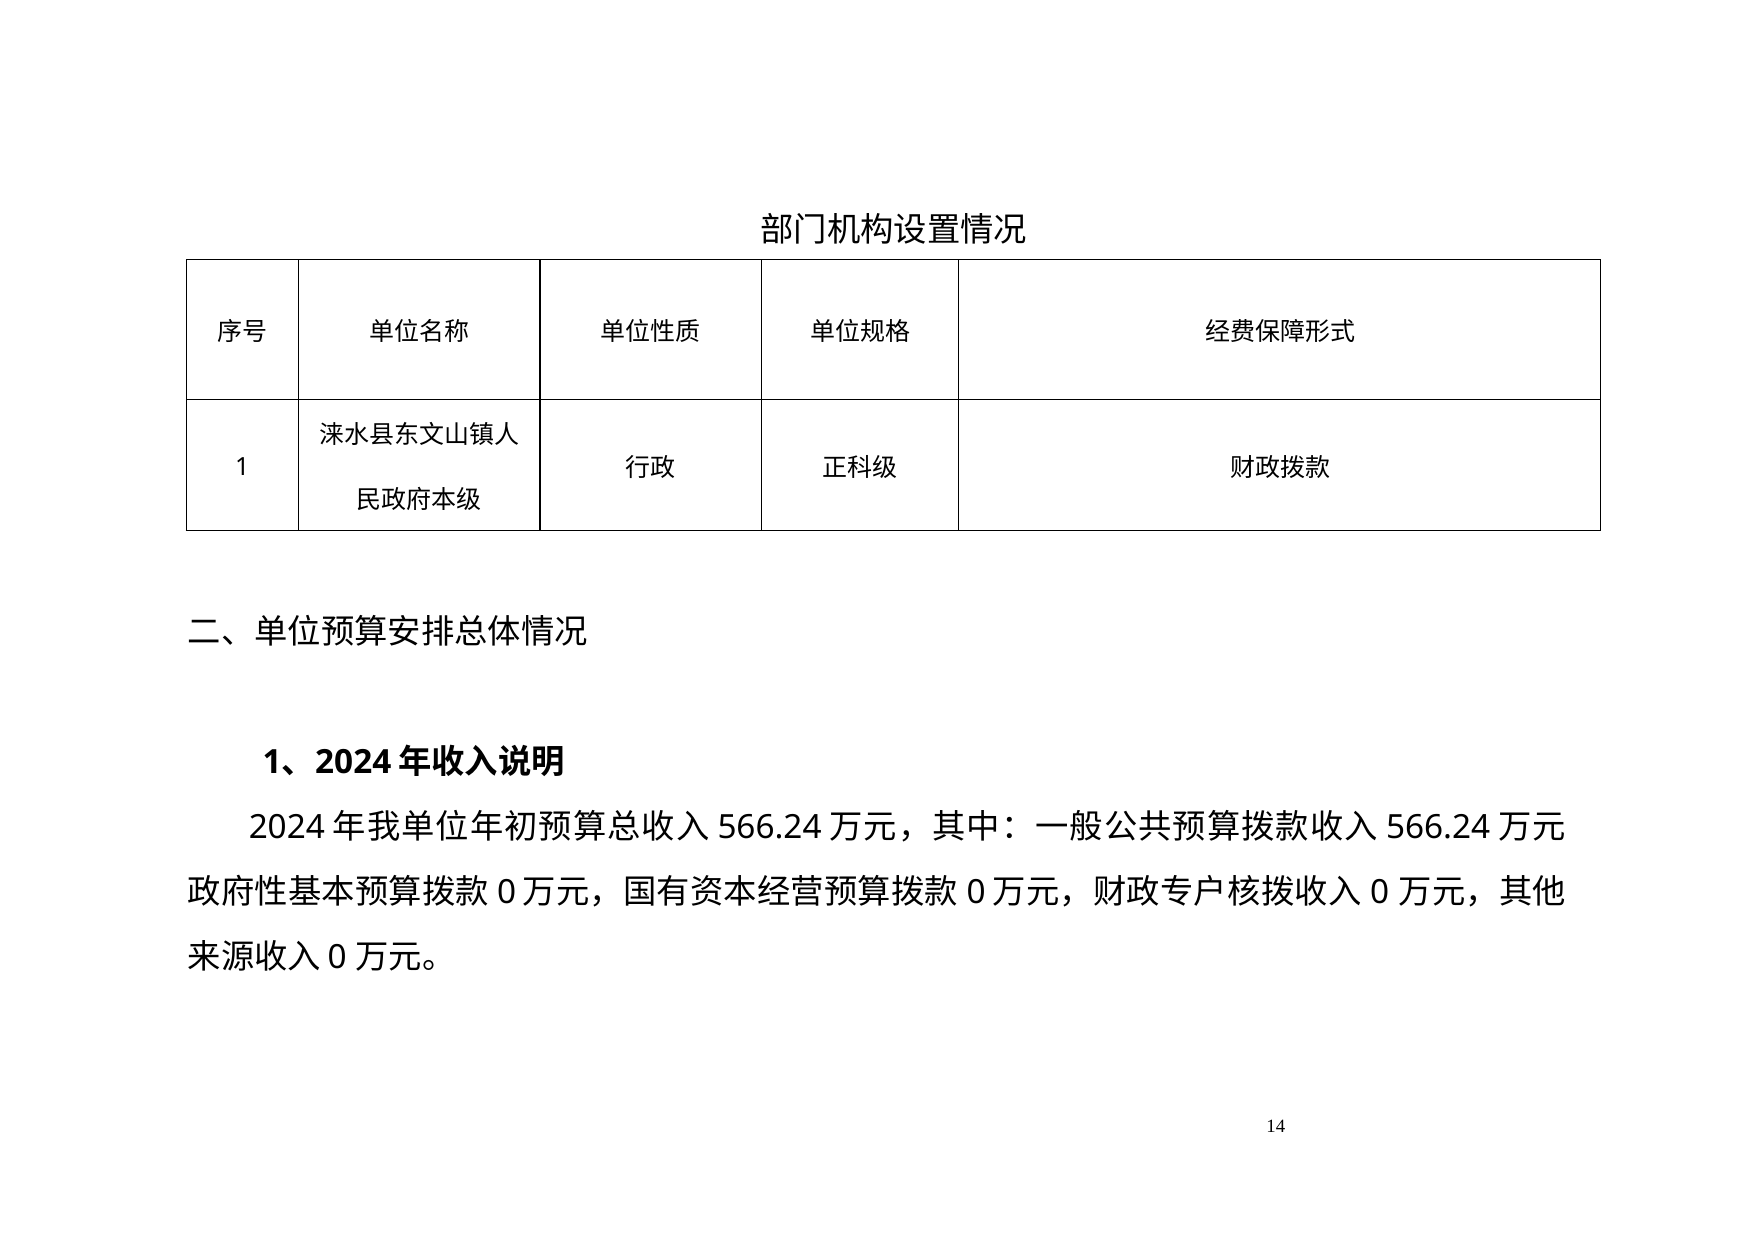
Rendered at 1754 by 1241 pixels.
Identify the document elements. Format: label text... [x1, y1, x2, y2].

table_cell 涞水县东文山镇人民政府本级 [299, 400, 539, 530]
text 二、单位预算安排总体情况 [187, 596, 1566, 661]
table_cell 单位名称 [299, 260, 539, 399]
table_cell 正科级 [762, 400, 958, 530]
table_header 部门机构设置情况 [186, 129, 1601, 259]
text 1、2024年收入说明 [187, 726, 1566, 791]
table_cell 序号 [187, 260, 298, 399]
table_cell 行政 [541, 400, 761, 530]
table_cell 财政拨款 [959, 400, 1600, 530]
table_cell 单位性质 [541, 260, 761, 399]
table_cell 经费保障形式 [959, 260, 1600, 399]
table_cell 1 [187, 400, 298, 530]
text 2024年我单位年初预算总收入566.24万元，其中：一般公共预算拨款收入566.24万元，政府性基本预算拨款0万元，国有资本经营预算拨款0万元，财政专户核拨收入 0 万元，其他来源收入0 万元。 [187, 791, 1566, 986]
table_cell 单位规格 [762, 260, 958, 399]
